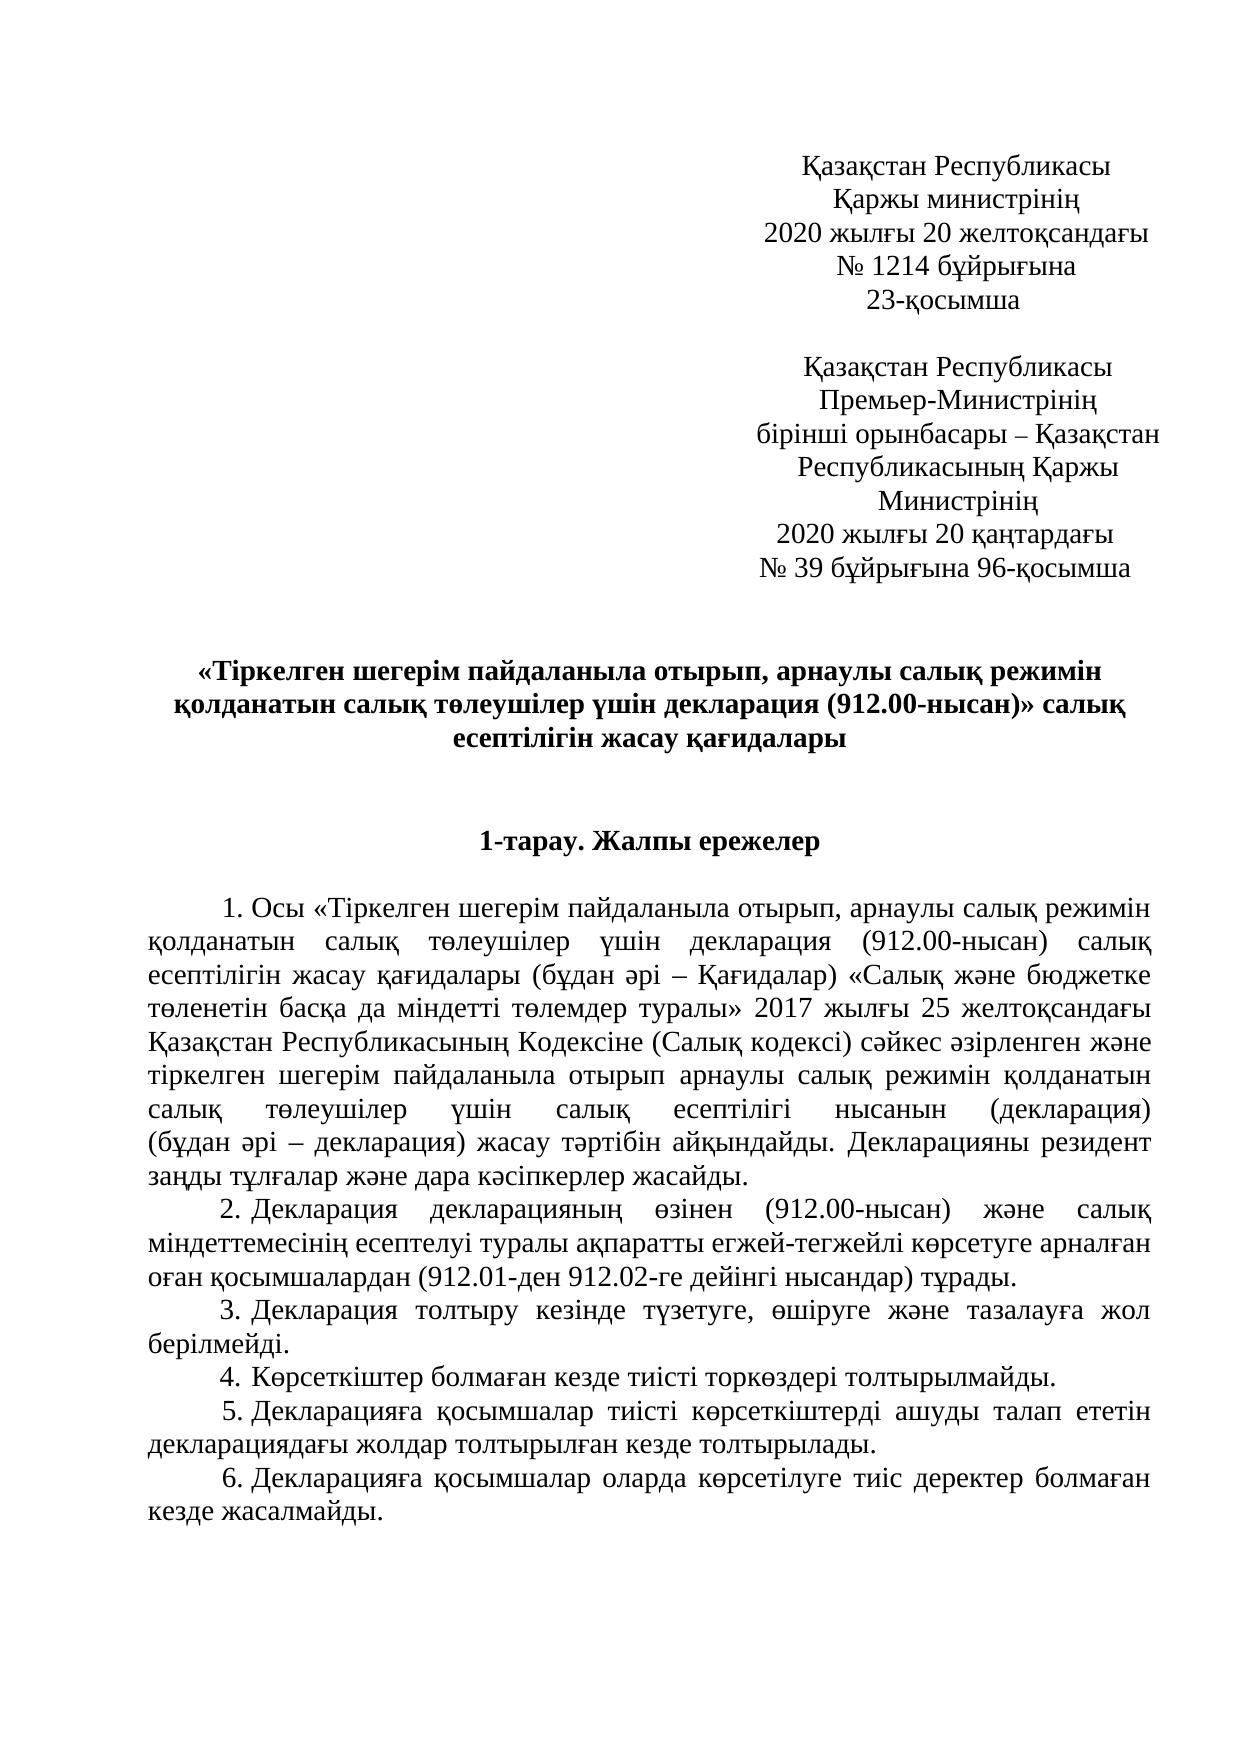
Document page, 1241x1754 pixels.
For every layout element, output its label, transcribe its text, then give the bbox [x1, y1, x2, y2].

list Декларация декларацияның өзінен (912.00-нысан) және салық міндеттемесінің есептелуі туралы ақпаратты егжей-тегжейлі көрсетуге арналған оған қосымшалардан (912.01-ден 912.02-ге дейінгі нысандар) тұрады. [148, 1192, 1152, 1292]
list Декларацияға қосымшалар оларда көрсетілуге тиіс деректер болмаған кезде жасалмайды. [148, 1460, 1152, 1527]
list Декларацияға қосымшалар тиісті көрсеткіштерді ашуды талап ететін декларациядағы жолдар толтырылған кезде толтырылады. [148, 1393, 1152, 1460]
table_header Қазақстан Республикасы Қаржы министрінің 2020 жылғы 20 желтоқсандағы № 1214 бұйрығына [724, 148, 1163, 282]
list Осы «Тіркелген шегерім пайдаланыла отырып, арнаулы салық режимiн қолданатын салық төлеушілер үшін декларация (912.00-нысан) салық есептілігін жасау қағидалары (бұдан әрі – Қағидалар) «Салық және бюджетке төленетін басқа да міндетті төлемдер туралы» 2017 жылғы 25 желтоқсандағы Қазақстан Республикасының Кодексіне (Салық кодексі) сәйкес әзірленген және тіркелген шегерім пайдаланыла отырып арнаулы салық режимiн қолданатын салық төлеушілер үшін салық есептілігі нысанын (декларация) (бұдан әрі – декларация) жасау тәртібін айқындайды. Декларацияны резидент заңды тұлғалар және дара кәсіпкерлер жасайды. [148, 890, 1152, 1192]
text 1-тарау. Жалпы ережелер [148, 789, 1152, 856]
text бірінші орынбасары – Қазақстан Республикасының Қаржы Министрінің [738, 416, 1177, 517]
text Премьер-Министрінің [738, 382, 1177, 416]
text 2020 жылғы 20 қаңтардағы [738, 517, 1152, 550]
text «Тіркелген шегерім пайдаланыла отырып, арнаулы салық режимiн қолданатын салық төлеушілер үшін декларация (912.00-нысан)» салық есептілігін жасау қағидалары [148, 653, 1152, 753]
list Көрсеткіштер болмаған кезде тиісті торкөздері толтырылмайды. [148, 1359, 1152, 1393]
text Қазақстан Республикасы [738, 349, 1177, 382]
list Декларация толтыру кезінде түзетуге, өшіруге және тазалауға жол берілмейді. [148, 1292, 1152, 1359]
text № 39 бұйрығына 96-қосымша [738, 550, 1152, 584]
table_cell 23-қосымша [724, 282, 1163, 315]
